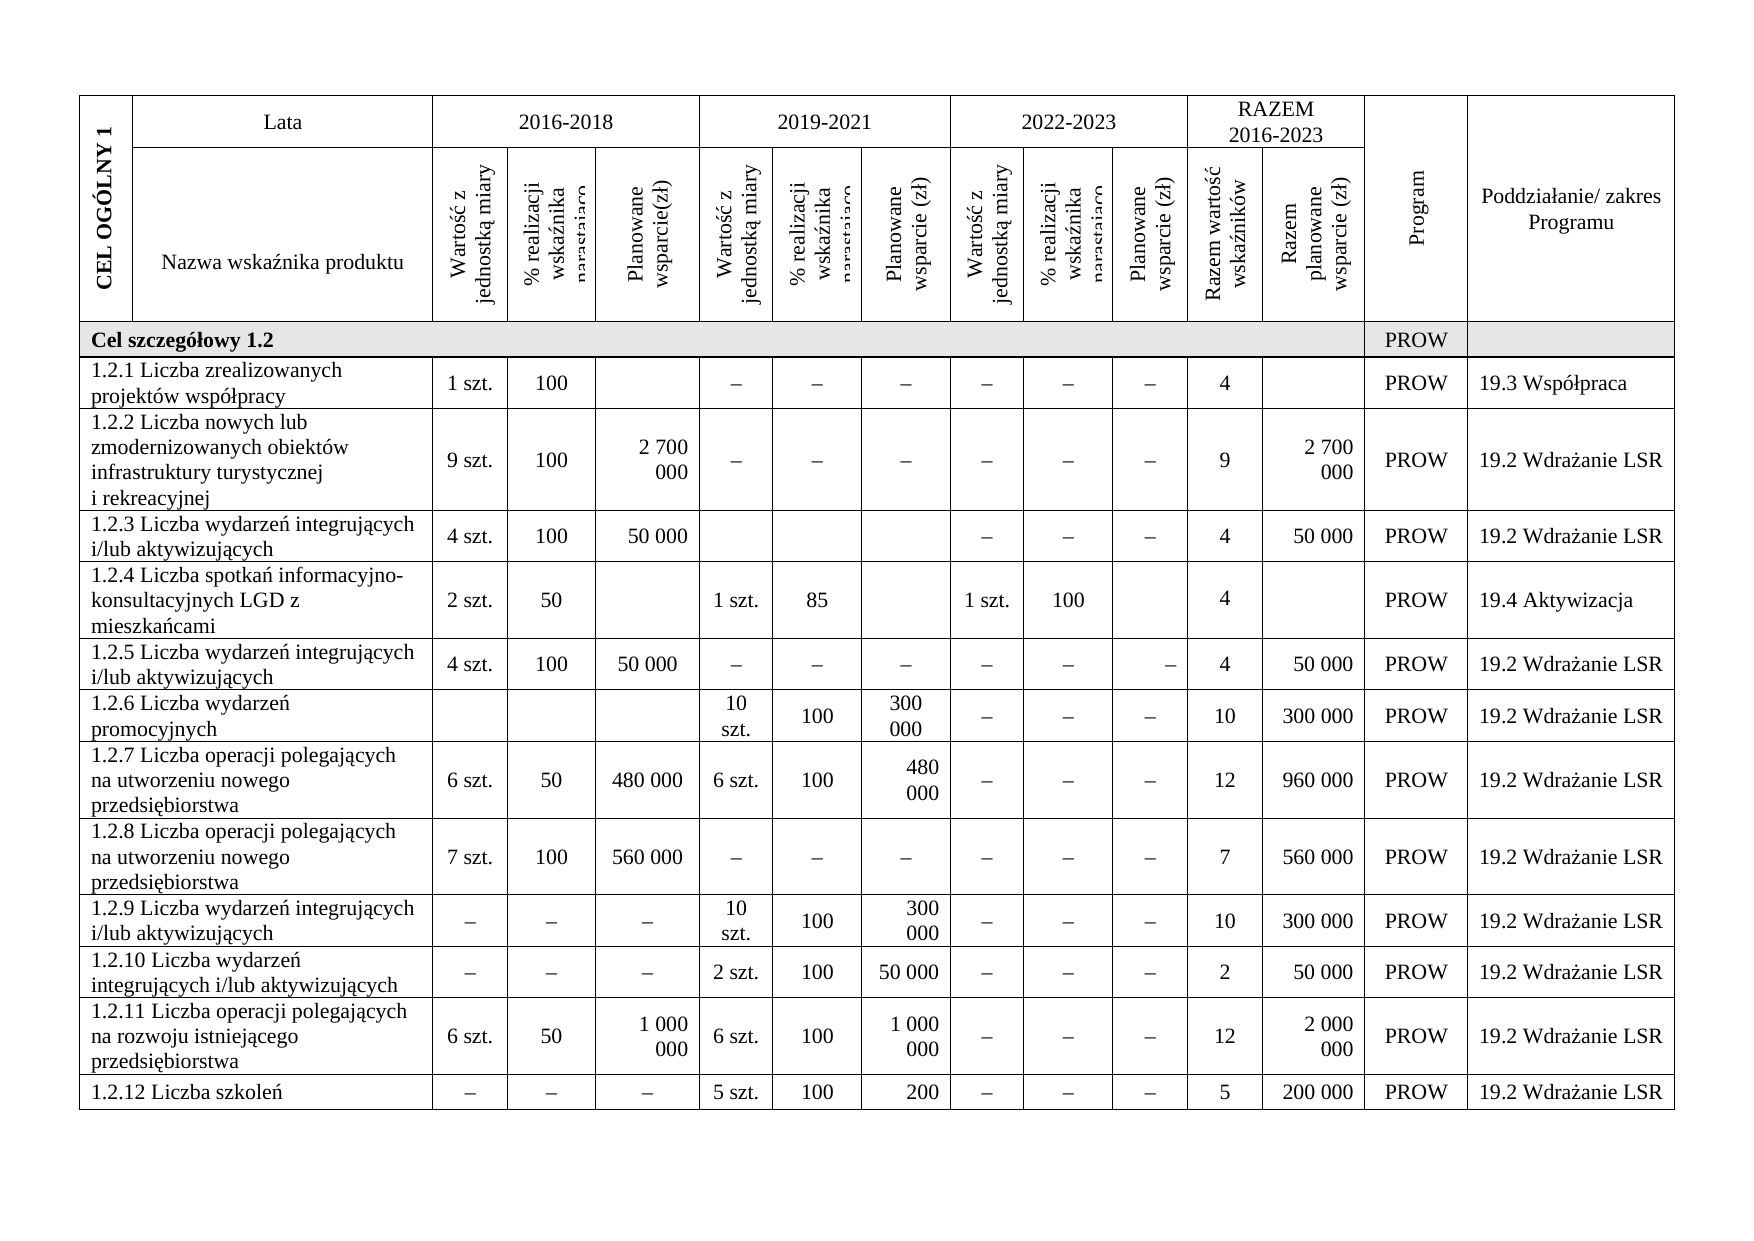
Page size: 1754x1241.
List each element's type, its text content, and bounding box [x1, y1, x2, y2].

table_cell 7 szt. [433, 819, 507, 894]
table_cell 50 [508, 998, 595, 1074]
table_cell 50 [508, 742, 595, 817]
table_cell 19.2 Wdrażanie LSR [1468, 639, 1674, 689]
table_cell – [1024, 895, 1112, 946]
table_cell – [700, 819, 772, 894]
table_cell – [1113, 409, 1187, 510]
table_cell [1468, 322, 1674, 356]
table_cell – [1024, 639, 1112, 689]
table_cell 19.2 Wdrażanie LSR [1468, 690, 1674, 741]
table_cell – [1024, 819, 1112, 894]
table_cell Planowane wsparcie (zł) [1113, 148, 1187, 321]
table_cell Razem wartość wskaźników [1188, 148, 1262, 321]
table_cell – [596, 1075, 699, 1109]
table_header Program [1365, 96, 1467, 321]
table_cell 300 000 [862, 690, 950, 741]
table_cell 300 000 [1263, 895, 1364, 946]
table_cell 19.2 Wdrażanie LSR [1468, 819, 1674, 894]
table_cell 4 szt. [433, 639, 507, 689]
table_cell Wartość z jednostką miary [700, 148, 772, 321]
table_cell 19.2 Wdrażanie LSR [1468, 742, 1674, 817]
table_cell 2 szt. [433, 562, 507, 638]
table_cell – [773, 358, 861, 408]
table_cell Wartość z jednostką miary [951, 148, 1023, 321]
table_cell – [862, 819, 950, 894]
table_cell PROW [1365, 511, 1467, 561]
table_cell – [862, 358, 950, 408]
table_cell – [951, 639, 1023, 689]
table_cell 1.2.4 Liczba spotkań informacyjno-konsultacyjnych LGD z mieszkańcami [80, 562, 432, 638]
table_cell 6 szt. [700, 742, 772, 817]
table_cell 12 [1188, 998, 1262, 1074]
table_cell – [951, 947, 1023, 997]
table_cell [596, 690, 699, 741]
table_cell 4 [1188, 639, 1262, 689]
table_header 2016-2018 [433, 96, 699, 147]
table_cell – [1024, 742, 1112, 817]
table_cell 9 szt. [433, 409, 507, 510]
table_cell [862, 562, 950, 638]
table_cell [596, 358, 699, 408]
table_cell – [1113, 998, 1187, 1074]
table_cell – [596, 895, 699, 946]
table_cell 10 szt. [700, 895, 772, 946]
table_cell PROW [1365, 1075, 1467, 1109]
table_cell 4 szt. [433, 511, 507, 561]
table_cell 100 [508, 639, 595, 689]
table_cell 19.4 Aktywizacja [1468, 562, 1674, 638]
table_cell 6 szt. [700, 998, 772, 1074]
table_cell 100 [508, 511, 595, 561]
table_cell – [1024, 511, 1112, 561]
table_header CEL OGÓLNY 1 [80, 96, 132, 321]
table_cell Razem planowane wsparcie (zł) [1263, 148, 1364, 321]
table_cell 100 [773, 1075, 861, 1109]
table_cell 100 [1024, 562, 1112, 638]
table_cell – [1024, 690, 1112, 741]
table_cell 1 000 000 [596, 998, 699, 1074]
table_cell – [433, 895, 507, 946]
table_cell 1.2.11 Liczba operacji polegających na rozwoju istniejącego przedsiębiorstwa [80, 998, 432, 1074]
table_cell 10 szt. [700, 690, 772, 741]
table_cell – [1113, 358, 1187, 408]
table_header RAZEM 2016-2023 [1188, 96, 1364, 147]
table_cell – [951, 511, 1023, 561]
table_cell 100 [773, 947, 861, 997]
table_cell PROW [1365, 742, 1467, 817]
table_cell 1.2.9 Liczba wydarzeń integrujących i/lub aktywizujących [80, 895, 432, 946]
table_cell Planowane wsparcie(zł) [596, 148, 699, 321]
table_cell PROW [1365, 322, 1467, 356]
table_cell – [862, 639, 950, 689]
table_cell [1113, 562, 1187, 638]
table_cell [433, 690, 507, 741]
table_cell 5 szt. [700, 1075, 772, 1109]
table_cell PROW [1365, 947, 1467, 997]
table_cell 4 [1188, 358, 1262, 408]
table_cell – [1024, 409, 1112, 510]
table_cell 1.2.3 Liczba wydarzeń integrujących i/lub aktywizujących [80, 511, 432, 561]
table_cell 480 000 [862, 742, 950, 817]
table_cell 50 [508, 562, 595, 638]
table_cell PROW [1365, 998, 1467, 1074]
table_cell – [1113, 895, 1187, 946]
table_cell 100 [508, 358, 595, 408]
table_cell – [700, 639, 772, 689]
table_cell 2 [1188, 947, 1262, 997]
table_cell 2 700 000 [596, 409, 699, 510]
table_cell – [1113, 690, 1187, 741]
table_header 2022-2023 [951, 96, 1187, 147]
table_cell 100 [773, 895, 861, 946]
table_cell PROW [1365, 409, 1467, 510]
table_cell – [700, 358, 772, 408]
table_cell – [773, 409, 861, 510]
table_cell 1 000 000 [862, 998, 950, 1074]
table_cell 19.2 Wdrażanie LSR [1468, 947, 1674, 997]
table_cell – [951, 998, 1023, 1074]
table_cell % realizacji wskaźnika narastająco [773, 148, 861, 321]
table_cell 2 szt. [700, 947, 772, 997]
table_cell % realizacji wskaźnika narastająco [508, 148, 595, 321]
table_cell 100 [773, 690, 861, 741]
table_cell 19.2 Wdrażanie LSR [1468, 998, 1674, 1074]
table_cell [700, 511, 772, 561]
table_cell PROW [1365, 358, 1467, 408]
table_cell 100 [773, 742, 861, 817]
table_cell 5 [1188, 1075, 1262, 1109]
table_cell 50 000 [862, 947, 950, 997]
table_cell – [862, 409, 950, 510]
table_header 2019-2021 [700, 96, 950, 147]
table_cell Nazwa wskaźnika produktu [133, 148, 432, 321]
table_cell 1.2.8 Liczba operacji polegających na utworzeniu nowego przedsiębiorstwa [80, 819, 432, 894]
table_cell – [951, 690, 1023, 741]
table_cell [1263, 358, 1364, 408]
table_cell 100 [508, 409, 595, 510]
table_header Lata [133, 96, 432, 147]
table_cell 12 [1188, 742, 1262, 817]
table_cell 85 [773, 562, 861, 638]
table_cell – [1113, 742, 1187, 817]
table_cell 300 000 [862, 895, 950, 946]
table_cell – [1113, 511, 1187, 561]
table_cell – [596, 947, 699, 997]
table_cell PROW [1365, 690, 1467, 741]
table_cell PROW [1365, 819, 1467, 894]
table_cell 19.2 Wdrażanie LSR [1468, 511, 1674, 561]
table_cell 10 [1188, 895, 1262, 946]
table_cell – [773, 819, 861, 894]
table_cell 6 szt. [433, 998, 507, 1074]
table_cell 4 [1188, 511, 1262, 561]
table_cell – [1024, 947, 1112, 997]
table_cell – [1024, 998, 1112, 1074]
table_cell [80, 1075, 432, 1109]
table_cell 7 [1188, 819, 1262, 894]
table_cell 2 000 000 [1263, 998, 1364, 1074]
table_header Poddziałanie/ zakres Programu [1468, 96, 1674, 321]
table_cell – [433, 1075, 507, 1109]
table_cell 50 000 [596, 639, 699, 689]
table_cell – [508, 1075, 595, 1109]
table_cell – [1024, 358, 1112, 408]
table_cell Planowane wsparcie (zł) [862, 148, 950, 321]
table_cell 960 000 [1263, 742, 1364, 817]
table_cell – [1113, 639, 1187, 689]
table_cell PROW [1365, 562, 1467, 638]
table_cell – [951, 895, 1023, 946]
table_cell [1263, 562, 1364, 638]
table_cell 19.3 Współpraca [1468, 358, 1674, 408]
table_cell – [508, 947, 595, 997]
table_cell 1.2.2 Liczba nowych lub zmodernizowanych obiektów infrastruktury turystycznej i rekreacyjnej [80, 409, 432, 510]
table_cell – [951, 409, 1023, 510]
table_cell – [1113, 1075, 1187, 1109]
table_cell 200 000 [1263, 1075, 1364, 1109]
table_cell [596, 562, 699, 638]
table_cell 480 000 [596, 742, 699, 817]
table_cell 50 000 [1263, 511, 1364, 561]
table_cell 100 [508, 819, 595, 894]
table_cell 300 000 [1263, 690, 1364, 741]
table_cell 560 000 [596, 819, 699, 894]
table_cell – [951, 1075, 1023, 1109]
table_cell 100 [773, 998, 861, 1074]
table_cell Wartość z jednostką miary [433, 148, 507, 321]
table_cell 19.2 Wdrażanie LSR [1468, 409, 1674, 510]
table_cell 1.2.7 Liczba operacji polegających na utworzeniu nowego przedsiębiorstwa [80, 742, 432, 817]
table_cell 19.2 Wdrażanie LSR [1468, 1075, 1674, 1109]
table_cell – [1113, 819, 1187, 894]
table_cell – [700, 409, 772, 510]
table_cell 560 000 [1263, 819, 1364, 894]
table_cell 50 000 [596, 511, 699, 561]
table_cell [508, 690, 595, 741]
table_cell – [951, 819, 1023, 894]
table_cell 6 szt. [433, 742, 507, 817]
table_cell 200 000 [862, 1075, 950, 1109]
table_cell [773, 511, 861, 561]
table_cell 1 szt. [433, 358, 507, 408]
table_cell 1.2.10 Liczba wydarzeń integrujących i/lub aktywizujących [80, 947, 432, 997]
table_cell 1 szt. [951, 562, 1023, 638]
table_cell 1.2.6 Liczba wydarzeń promocyjnych [80, 690, 432, 741]
table_cell 9 [1188, 409, 1262, 510]
table_cell 1 szt. [700, 562, 772, 638]
table_cell PROW [1365, 895, 1467, 946]
table_cell Cel szczegółowy 1.2 [80, 322, 1364, 356]
table_cell [862, 511, 950, 561]
table_cell 19.2 Wdrażanie LSR [1468, 895, 1674, 946]
table_cell – [951, 742, 1023, 817]
table_cell 4 [1188, 562, 1262, 638]
table_cell 1.2.1 Liczba zrealizowanych projektów współpracy [80, 358, 432, 408]
table_cell 10 [1188, 690, 1262, 741]
table_cell 50 000 [1263, 639, 1364, 689]
table_cell 50 000 [1263, 947, 1364, 997]
table_cell – [508, 895, 595, 946]
table_cell PROW [1365, 639, 1467, 689]
table_cell – [1113, 947, 1187, 997]
table_cell % realizacji wskaźnika narastająco [1024, 148, 1112, 321]
table_cell – [1024, 1075, 1112, 1109]
table_cell – [951, 358, 1023, 408]
table_cell – [433, 947, 507, 997]
table_cell 2 700 000 [1263, 409, 1364, 510]
table_cell – [773, 639, 861, 689]
table_cell 1.2.5 Liczba wydarzeń integrujących i/lub aktywizujących [80, 639, 432, 689]
